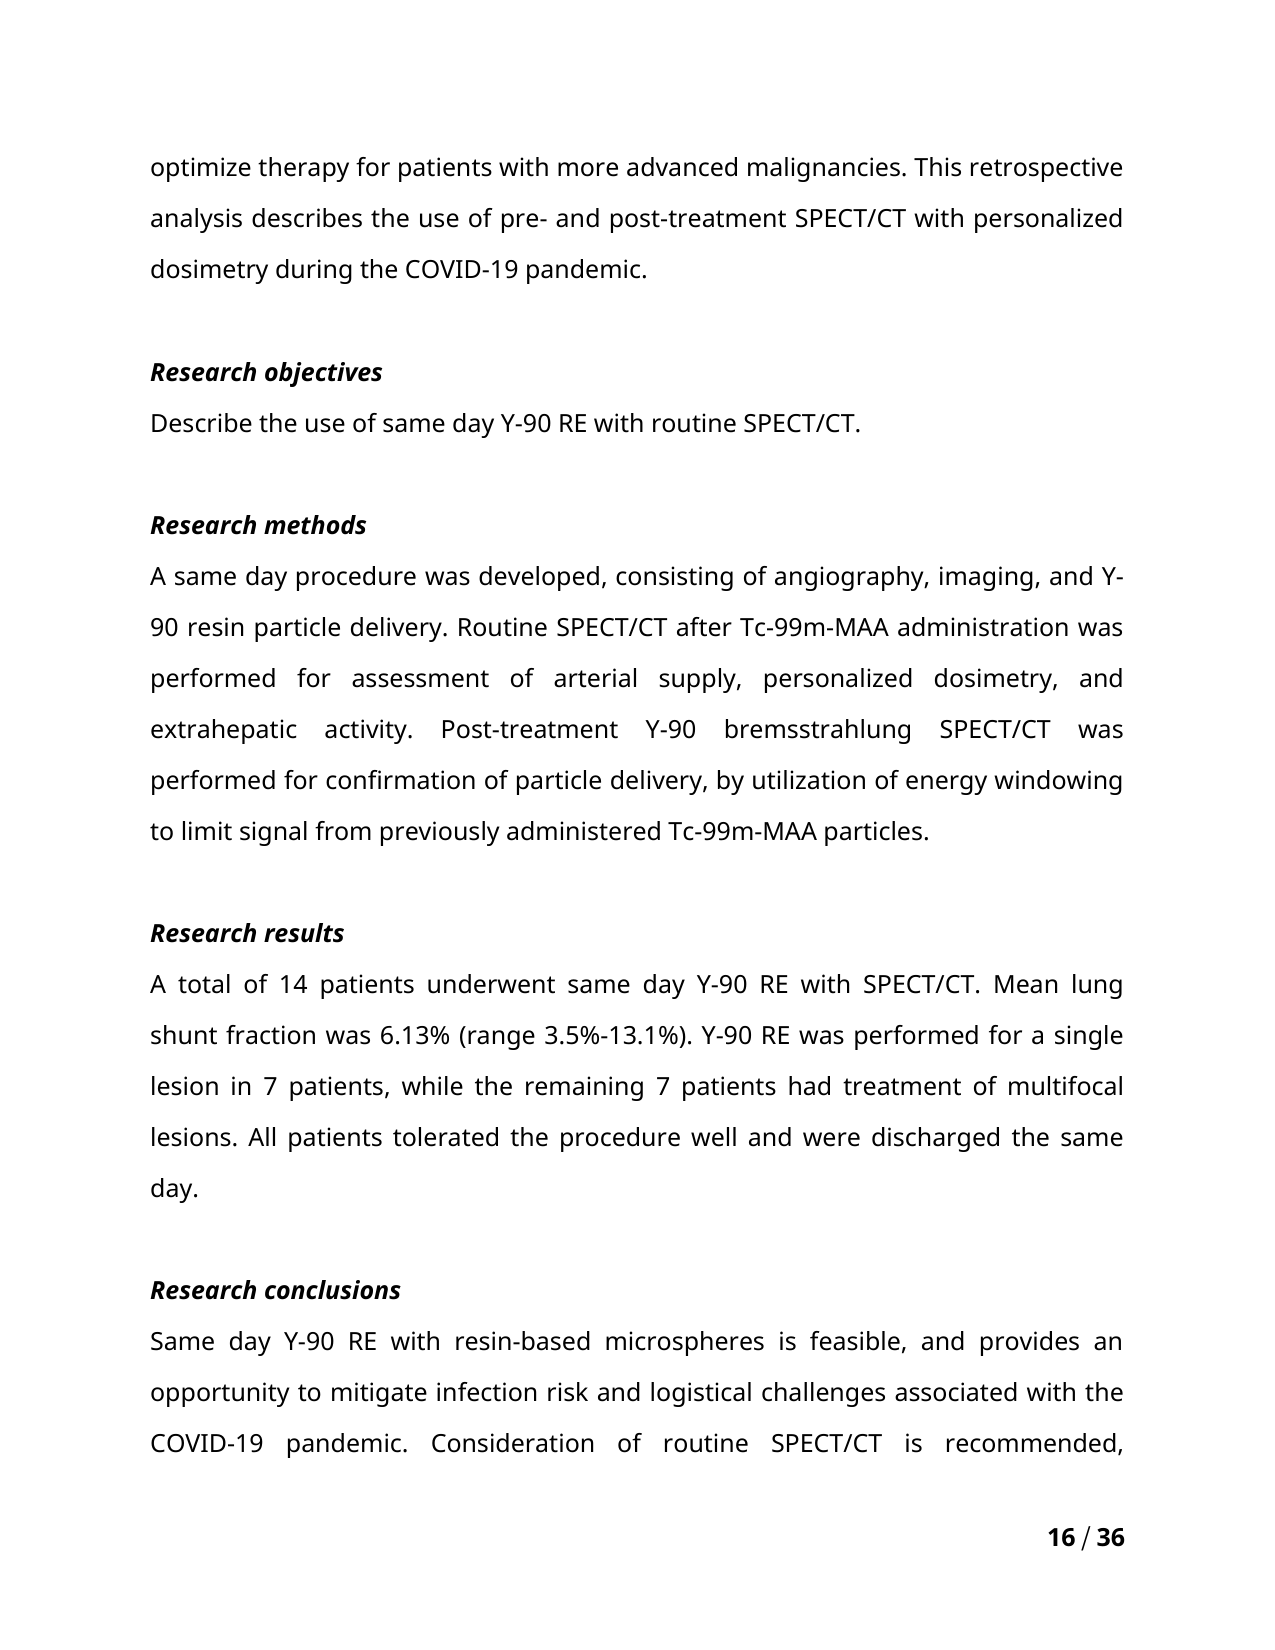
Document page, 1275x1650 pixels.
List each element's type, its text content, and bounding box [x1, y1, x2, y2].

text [150, 150, 1125, 286]
text A same day procedure was developed, consisting of angiography, imaging, and Y-90 resin particle delivery. Routine SPECT/CT after Tc-99m-MAA administration was performed for assessment of arterial supply, personalized dosimetry, and extrahepatic activity. Post-treatment Y-90 bremsstrahlung SPECT/CT was performed for confirmation of particle delivery, by utilization of energy windowing to limit signal from previously administered Tc-99m-MAA particles. [150, 558, 1125, 848]
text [150, 1324, 1125, 1460]
text Research conclusions [150, 1273, 1125, 1307]
text Research objectives [150, 354, 1125, 388]
text Research methods [150, 507, 1125, 541]
text Research results [150, 916, 1125, 950]
text Describe the use of same day Y-90 RE with routine SPECT/CT. [150, 405, 1125, 439]
text A total of 14 patients underwent same day Y-90 RE with SPECT/CT. Mean lung shunt fraction was 6.13% (range 3.5%-13.1%). Y-90 RE was performed for a single lesion in 7 patients, while the remaining 7 patients had treatment of multifocal lesions. All patients tolerated the procedure well and were discharged the same day. [150, 967, 1125, 1205]
